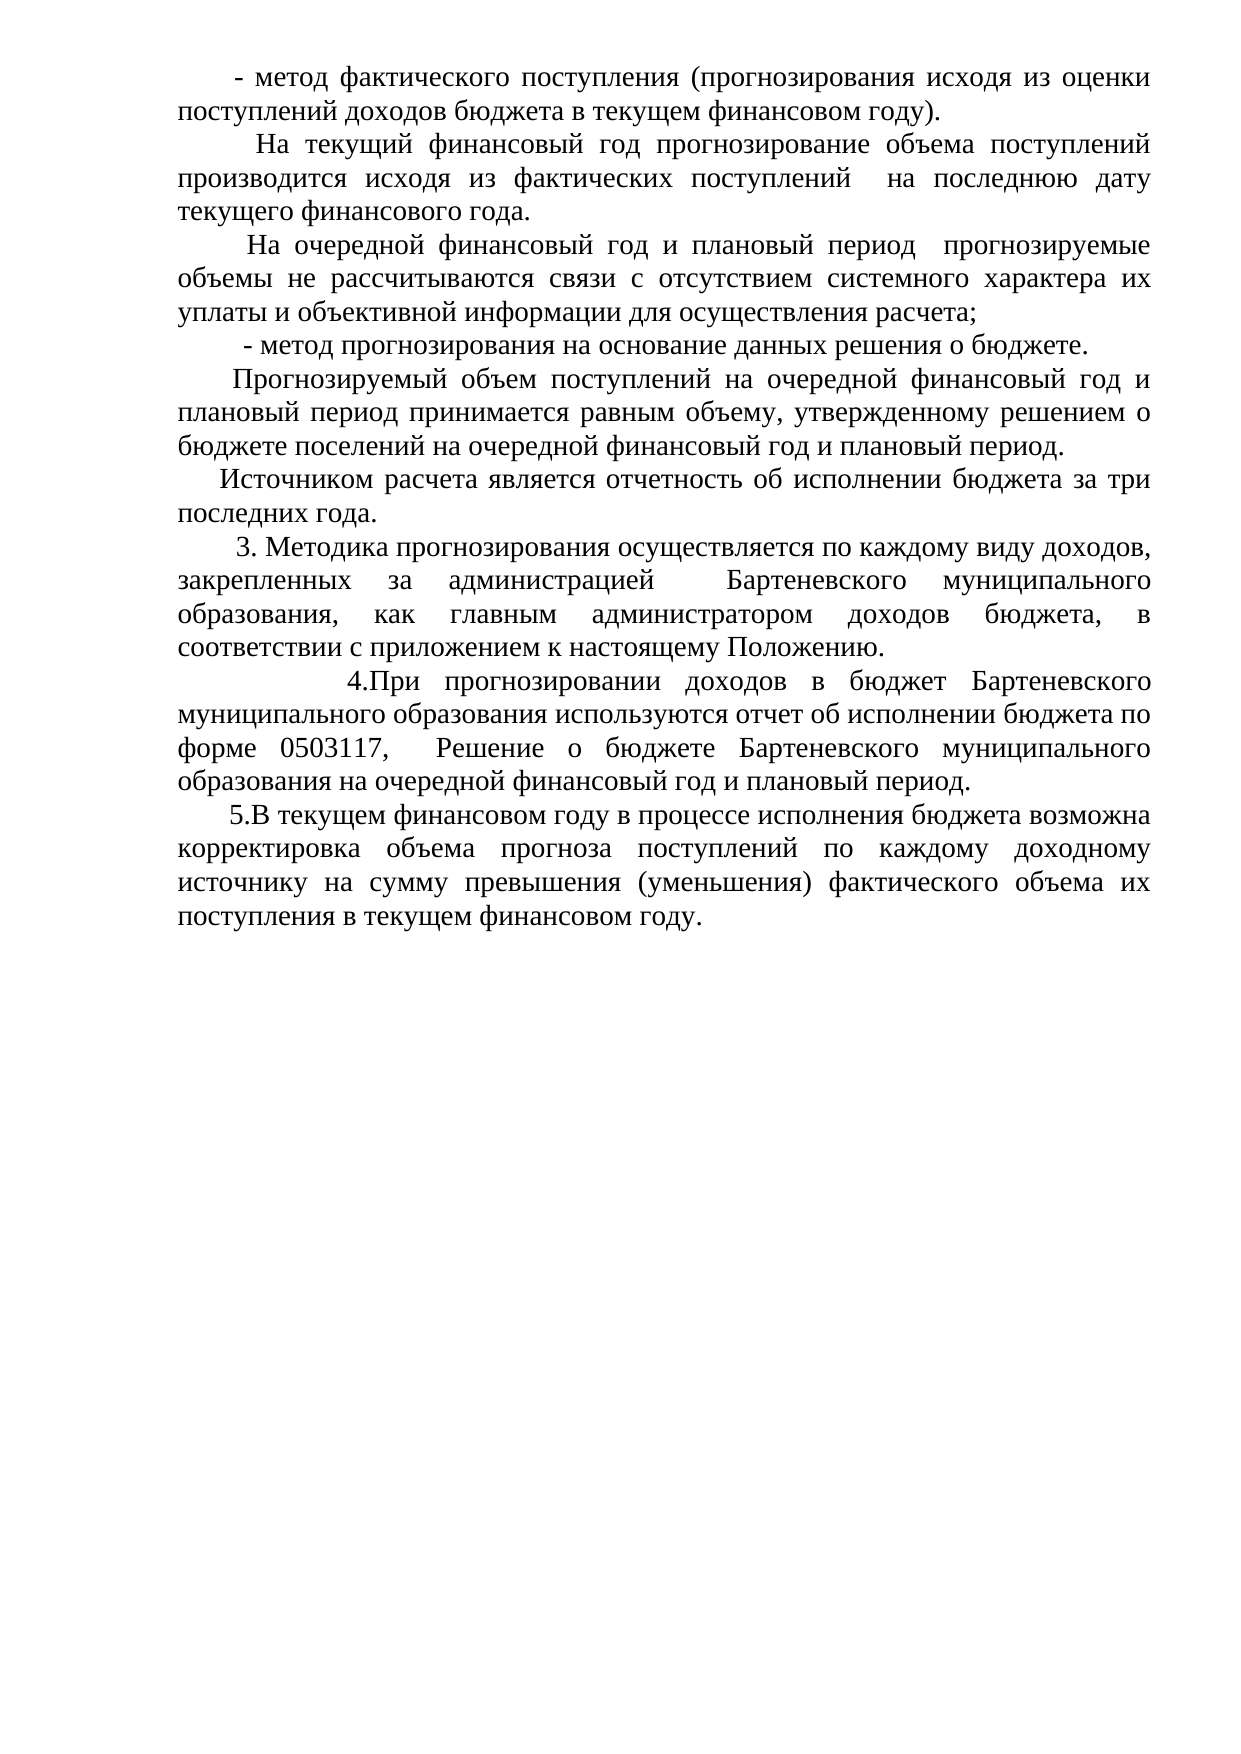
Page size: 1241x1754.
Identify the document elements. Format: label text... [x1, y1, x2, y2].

text - метод прогнозирования на основание данных решения о бюджете. [177, 327, 1152, 361]
text На очередной финансовый год и плановый период прогнозируемые объемы не рассчитываются связи с отсутствием системного характера их уплаты и объективной информации для осуществления расчета; [177, 227, 1152, 327]
text На текущий финансовый год прогнозирование объема поступлений производится исходя из фактических поступлений на последнюю дату текущего финансового года. [177, 126, 1152, 227]
text - метод фактического поступления (прогнозирования исходя из оценки поступлений доходов бюджета в текущем финансовом году). [177, 59, 1152, 126]
text 4.При прогнозировании доходов в бюджет Бартеневского муниципального образования используются отчет об исполнении бюджета по форме 0503117, Решение о бюджете Бартеневского муниципального образования на очередной финансовый год и плановый период. [177, 663, 1152, 797]
text 5.В текущем финансовом году в процессе исполнения бюджета возможна корректировка объема прогноза поступлений по каждому доходному источнику на сумму превышения (уменьшения) фактического объема их поступления в текущем финансовом году. [177, 797, 1152, 931]
text Прогнозируемый объем поступлений на очередной финансовый год и плановый период принимается равным объему, утвержденному решением о бюджете поселений на очередной финансовый год и плановый период. [177, 361, 1152, 462]
text Источником расчета является отчетность об исполнении бюджета за три последних года. [177, 462, 1152, 529]
text 3. Методика прогнозирования осуществляется по каждому виду доходов, закрепленных за администрацией Бартеневского муниципального образования, как главным администратором доходов бюджета, в соответствии с приложением к настоящему Положению. [177, 529, 1152, 663]
